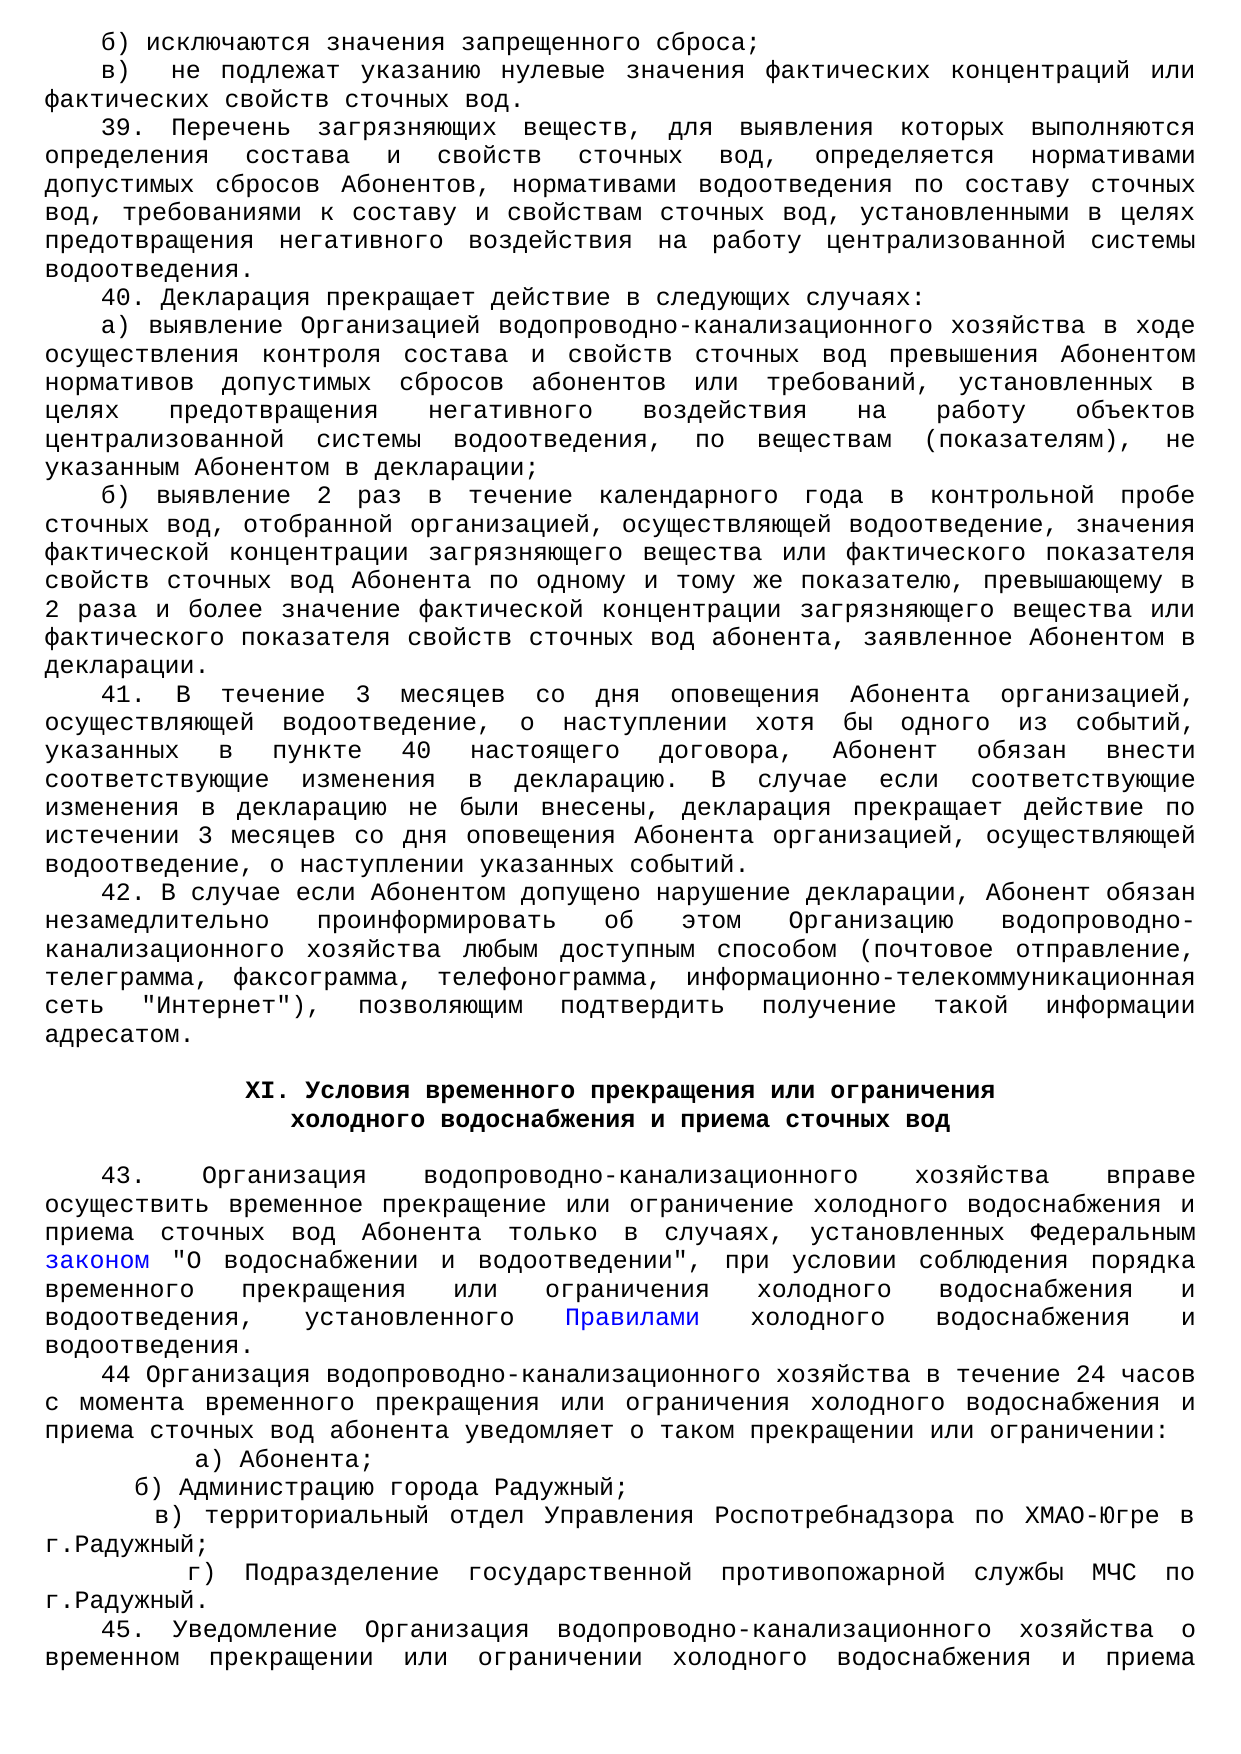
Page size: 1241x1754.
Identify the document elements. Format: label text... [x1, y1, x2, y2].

text XI. Условия временного прекращения или ограничения [44, 1078, 1196, 1106]
text в) территориальный отдел Управления Роспотребнадзора по ХМАО-Югре в г.Радужный; [44, 1503, 1196, 1559]
text б) исключаются значения запрещенного сброса; [44, 29, 1196, 58]
text холодного водоснабжения и приема сточных вод [44, 1106, 1196, 1134]
text б) Администрацию города Радужный; [44, 1474, 1196, 1503]
text б) выявление 2 раз в течение календарного года в контрольной пробе сточных вод, отобранной организацией, осуществляющей водоотведение, значения фактической концентрации загрязняющего вещества или фактического показателя свойств сточных вод Абонента по одному и тому же показателю, превышающему в 2 раза и более значение фактической концентрации загрязняющего вещества или фактического показателя свойств сточных вод абонента, заявленное Абонентом в декларации. [44, 483, 1196, 681]
text 39. Перечень загрязняющих веществ, для выявления которых выполняются определения состава и свойств сточных вод, определяется нормативами допустимых сбросов Абонентов, нормативами водоотведения по составу сточных вод, требованиями к составу и свойствам сточных вод, установленными в целях предотвращения негативного воздействия на работу централизованной системы водоотведения. [44, 114, 1196, 284]
text 42. В случае если Абонентом допущено нарушение декларации, Абонент обязан незамедлительно проинформировать об этом Организацию водопроводно-канализационного хозяйства любым доступным способом (почтовое отправление, телеграмма, факсограмма, телефонограмма, информационно-телекоммуникационная сеть "Интернет"), позволяющим подтвердить получение такой информации адресатом. [44, 879, 1196, 1049]
text 40. Декларация прекращает действие в следующих случаях: [44, 284, 1196, 313]
text 44 Организация водопроводно-канализационного хозяйства в течение 24 часов с момента временного прекращения или ограничения холодного водоснабжения и приема сточных вод абонента уведомляет о таком прекращении или ограничении: [44, 1361, 1196, 1446]
text а) выявление Организацией водопроводно-канализационного хозяйства в ходе осуществления контроля состава и свойств сточных вод превышения Абонентом нормативов допустимых сбросов абонентов или требований, установленных в целях предотвращения негативного воздействия на работу объектов централизованной системы водоотведения, по веществам (показателям), не указанным Абонентом в декларации; [44, 313, 1196, 483]
text г) Подразделение государственной противопожарной службы МЧС по г.Радужный. [44, 1559, 1196, 1616]
text 43. Организация водопроводно-канализационного хозяйства вправе осуществить временное прекращение или ограничение холодного водоснабжения и приема сточных вод Абонента только в случаях, установленных Федеральным законом "О водоснабжении и водоотведении", при условии соблюдения порядка временного прекращения или ограничения холодного водоснабжения и водоотведения, установленного Правилами холодного водоснабжения и водоотведения. [44, 1163, 1196, 1361]
text а) Абонента; [44, 1446, 1196, 1474]
text 41. В течение 3 месяцев со дня оповещения Абонента организацией, осуществляющей водоотведение, о наступлении хотя бы одного из событий, указанных в пункте 40 настоящего договора, Абонент обязан внести соответствующие изменения в декларацию. В случае если соответствующие изменения в декларацию не были внесены, декларация прекращает действие по истечении 3 месяцев со дня оповещения Абонента организацией, осуществляющей водоотведение, о наступлении указанных событий. [44, 681, 1196, 879]
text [44, 1616, 1196, 1673]
text в) не подлежат указанию нулевые значения фактических концентраций или фактических свойств сточных вод. [44, 58, 1196, 114]
